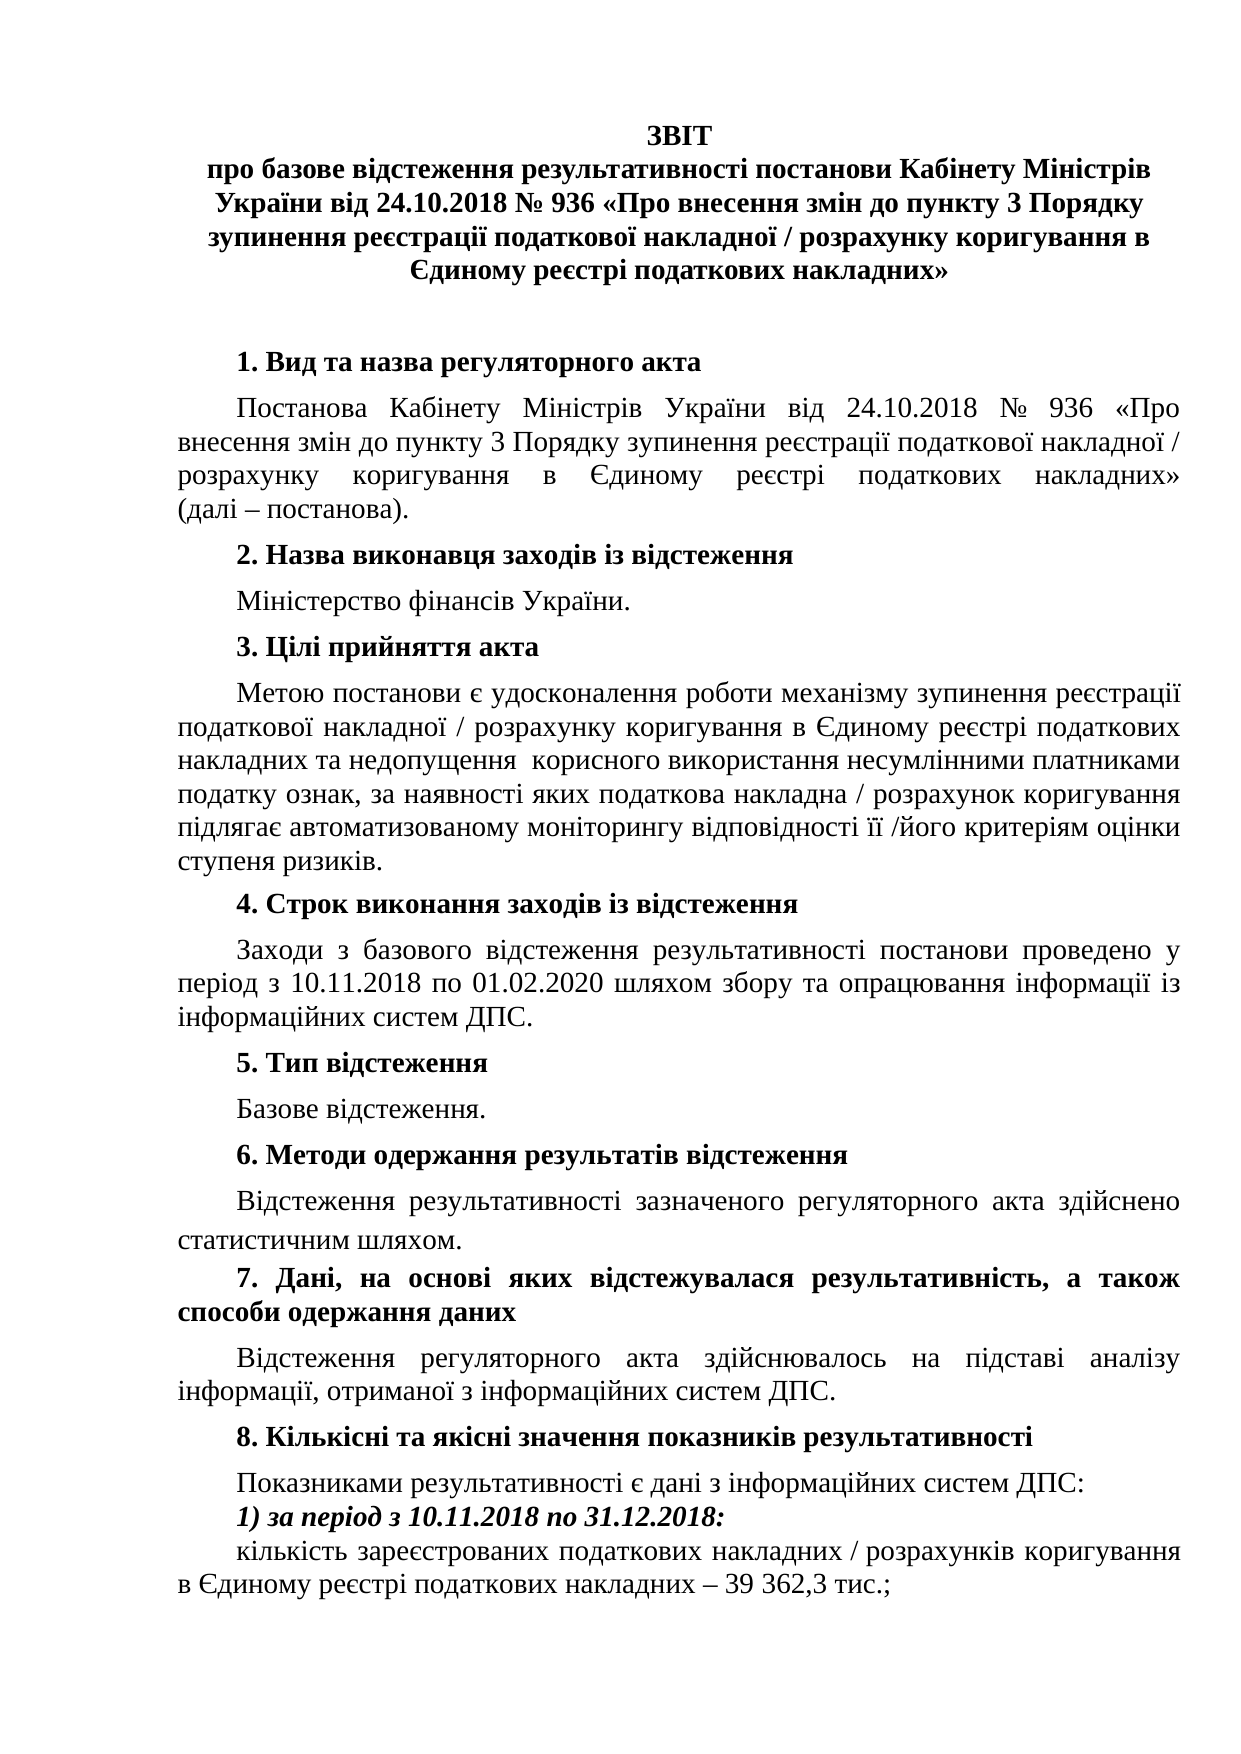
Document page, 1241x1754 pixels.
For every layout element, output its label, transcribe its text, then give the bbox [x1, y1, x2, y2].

text Міністерство фінансів України. [177, 583, 1181, 617]
text Відстеження результативності зазначеного регуляторного акта здійснено статистичним шляхом. [177, 1183, 1181, 1255]
text 2. Назва виконавця заходів із відстеження [177, 537, 1181, 571]
text Постанова Кабінету Міністрів України від 24.10.2018 № 936 «Про внесення змін до пункту 3 Порядку зупинення реєстрації податкової накладної / розрахунку коригування в Єдиному реєстрі податкових накладних» (далі – постанова). [177, 390, 1181, 524]
text 6. Методи одержання результатів відстеження [177, 1137, 1181, 1171]
text ЗВІТ [177, 118, 1181, 152]
text про базове відстеження результативності постанови Кабінету Міністрів України від 24.10.2018 № 936 «Про внесення змін до пункту 3 Порядку зупинення реєстрації податкової накладної / розрахунку коригування в Єдиному реєстрі податкових накладних» [177, 152, 1181, 286]
text Показниками результативності є дані з інформаційних систем ДПС: [177, 1466, 1181, 1499]
text 7. Дані, на основі яких відстежувалася результативність, а також способи одержання даних [177, 1260, 1181, 1327]
text 1. Вид та назва регуляторного акта [177, 344, 1181, 378]
text 1) за період з 10.11.2018 по 31.12.2018: [177, 1499, 1181, 1533]
text 5. Тип відстеження [177, 1045, 1181, 1079]
text Відстеження регуляторного акта здійснювалось на підставі аналізу інформації, отриманої з інформаційних систем ДПС. [177, 1340, 1181, 1407]
text Заходи з базового відстеження результативності постанови проведено у період з 10.11.2018 по 01.02.2020 шляхом збору та опрацювання інформації із інформаційних систем ДПС. [177, 932, 1181, 1033]
text 8. Кількісні та якісні значення показників результативності [177, 1419, 1181, 1453]
text Метою постанови є удосконалення роботи механізму зупинення реєстрації податкової накладної / розрахунку коригування в Єдиному реєстрі податкових накладних та недопущення корисного використання несумлінними платниками податку ознак, за наявності яких податкова накладна / розрахунок коригування підлягає автоматизованому моніторингу відповідності її /його критеріям оцінки ступеня ризиків. [177, 675, 1181, 876]
text 4. Строк виконання заходів із відстеження [177, 886, 1181, 919]
text 3. Цілі прийняття акта [177, 629, 1181, 663]
text Базове відстеження. [177, 1091, 1181, 1125]
text кількість зареєстрованих податкових накладних / розрахунків коригування в Єдиному реєстрі податкових накладних – 39 362,3 тис.; [177, 1533, 1181, 1600]
